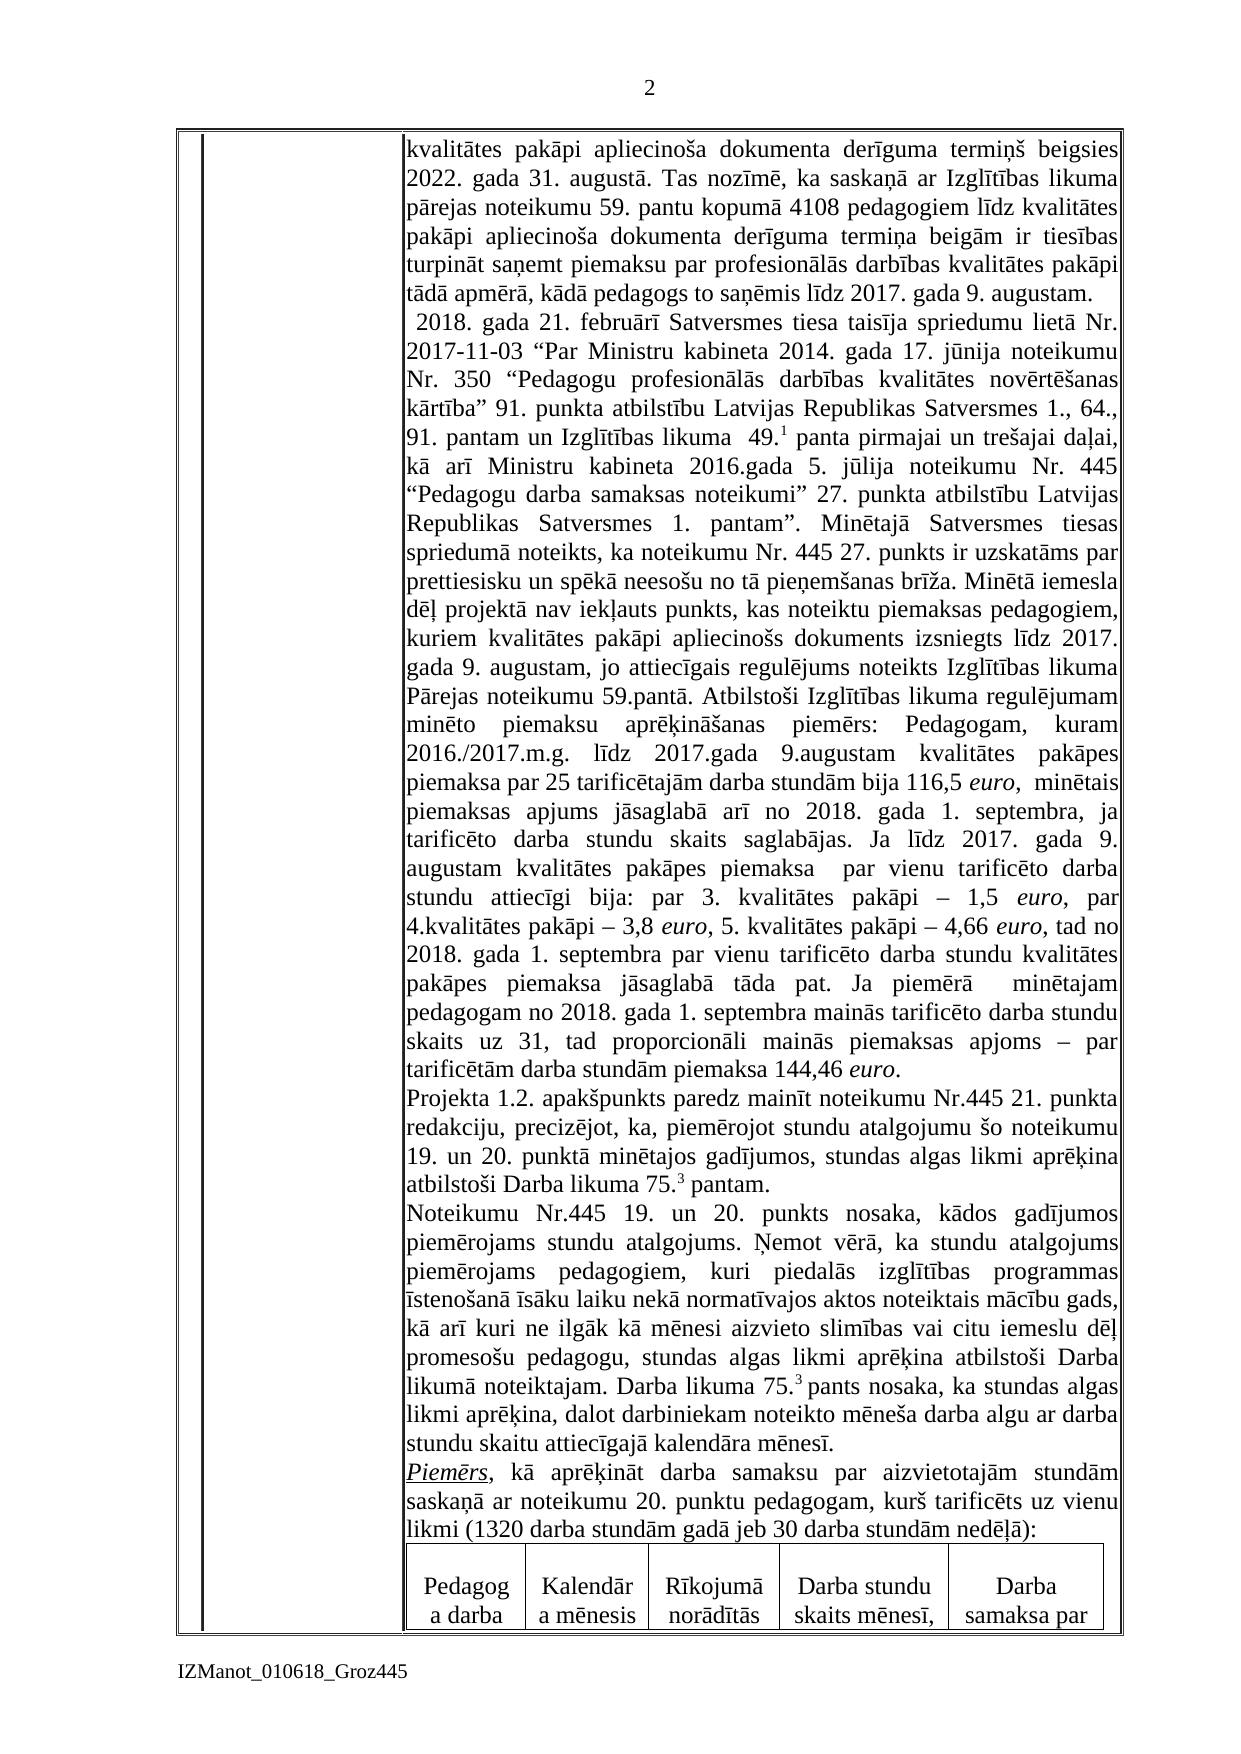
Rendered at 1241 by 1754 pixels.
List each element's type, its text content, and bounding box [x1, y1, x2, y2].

table_cell 2. [179, 132, 202, 1633]
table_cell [403, 132, 1120, 1633]
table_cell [202, 130, 403, 1633]
